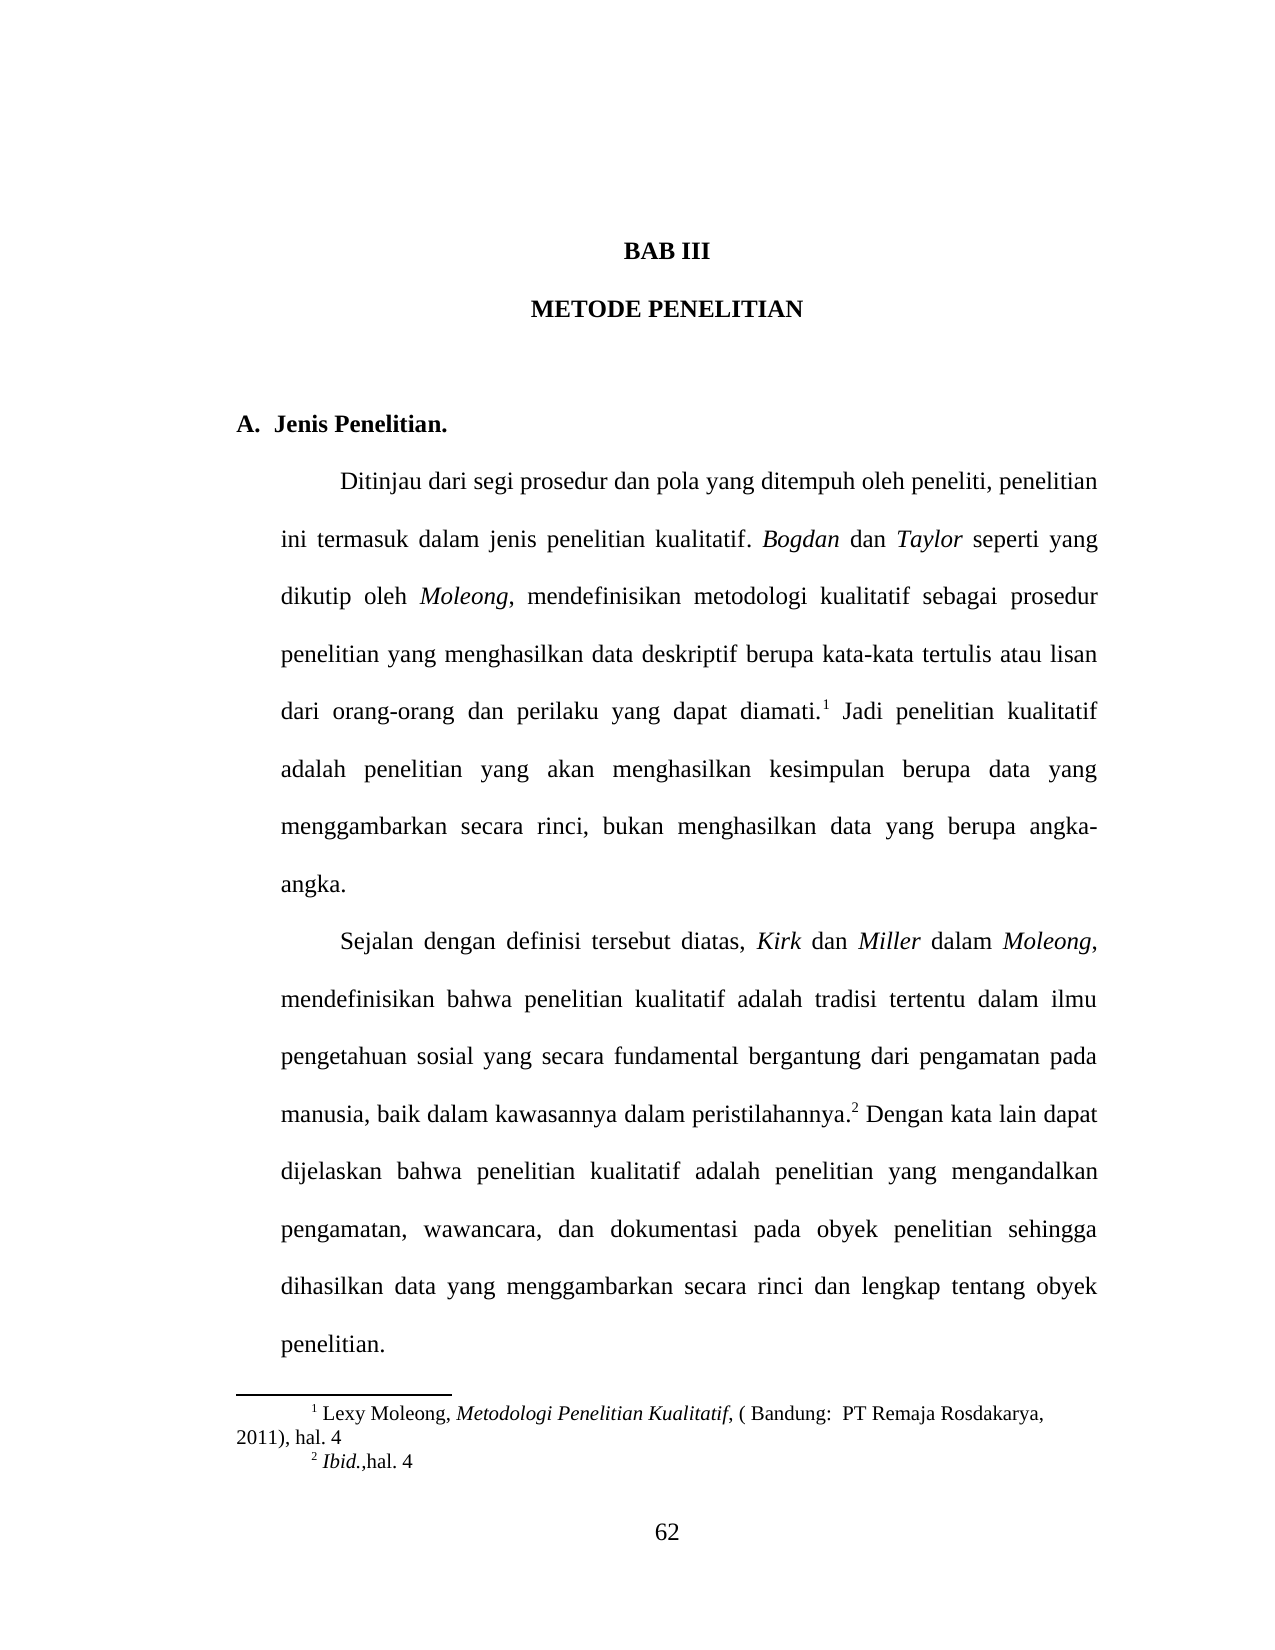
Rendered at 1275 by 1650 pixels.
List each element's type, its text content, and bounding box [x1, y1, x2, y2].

text METODE PENELITIAN [236, 294, 1098, 322]
text BAB III [236, 236, 1098, 265]
list Jenis Penelitian. [236, 409, 1098, 437]
list Ditinjau dari segi prosedur dan pola yang ditempuh oleh peneliti, penelitian ini termasuk dalam jenis penelitian kualitatif. Bogdan dan Taylor seperti yang dikutip oleh Moleong, mendefinisikan metodologi kualitatif sebagai prosedur penelitian yang menghasilkan data deskriptif berupa kata-kata tertulis atau lisan dari orang-orang dan perilaku yang dapat diamati. Jadi penelitian kualitatif adalah penelitian yang akan menghasilkan kesimpulan berupa data yang menggambarkan secara rinci, bukan menghasilkan data yang berupa angka-angka. [281, 466, 1098, 897]
list Sejalan dengan definisi tersebut diatas, Kirk dan Miller dalam Moleong, mendefinisikan bahwa penelitian kualitatif adalah tradisi tertentu dalam ilmu pengetahuan sosial yang secara fundamental bergantung dari pengamatan pada manusia, baik dalam kawasannya dalam peristilahannya. Dengan kata lain dapat dijelaskan bahwa penelitian kualitatif adalah penelitian yang mengandalkan pengamatan, wawancara, dan dokumentasi pada obyek penelitian sehingga dihasilkan data yang menggambarkan secara rinci dan lengkap tentang obyek penelitian. [281, 926, 1098, 1357]
